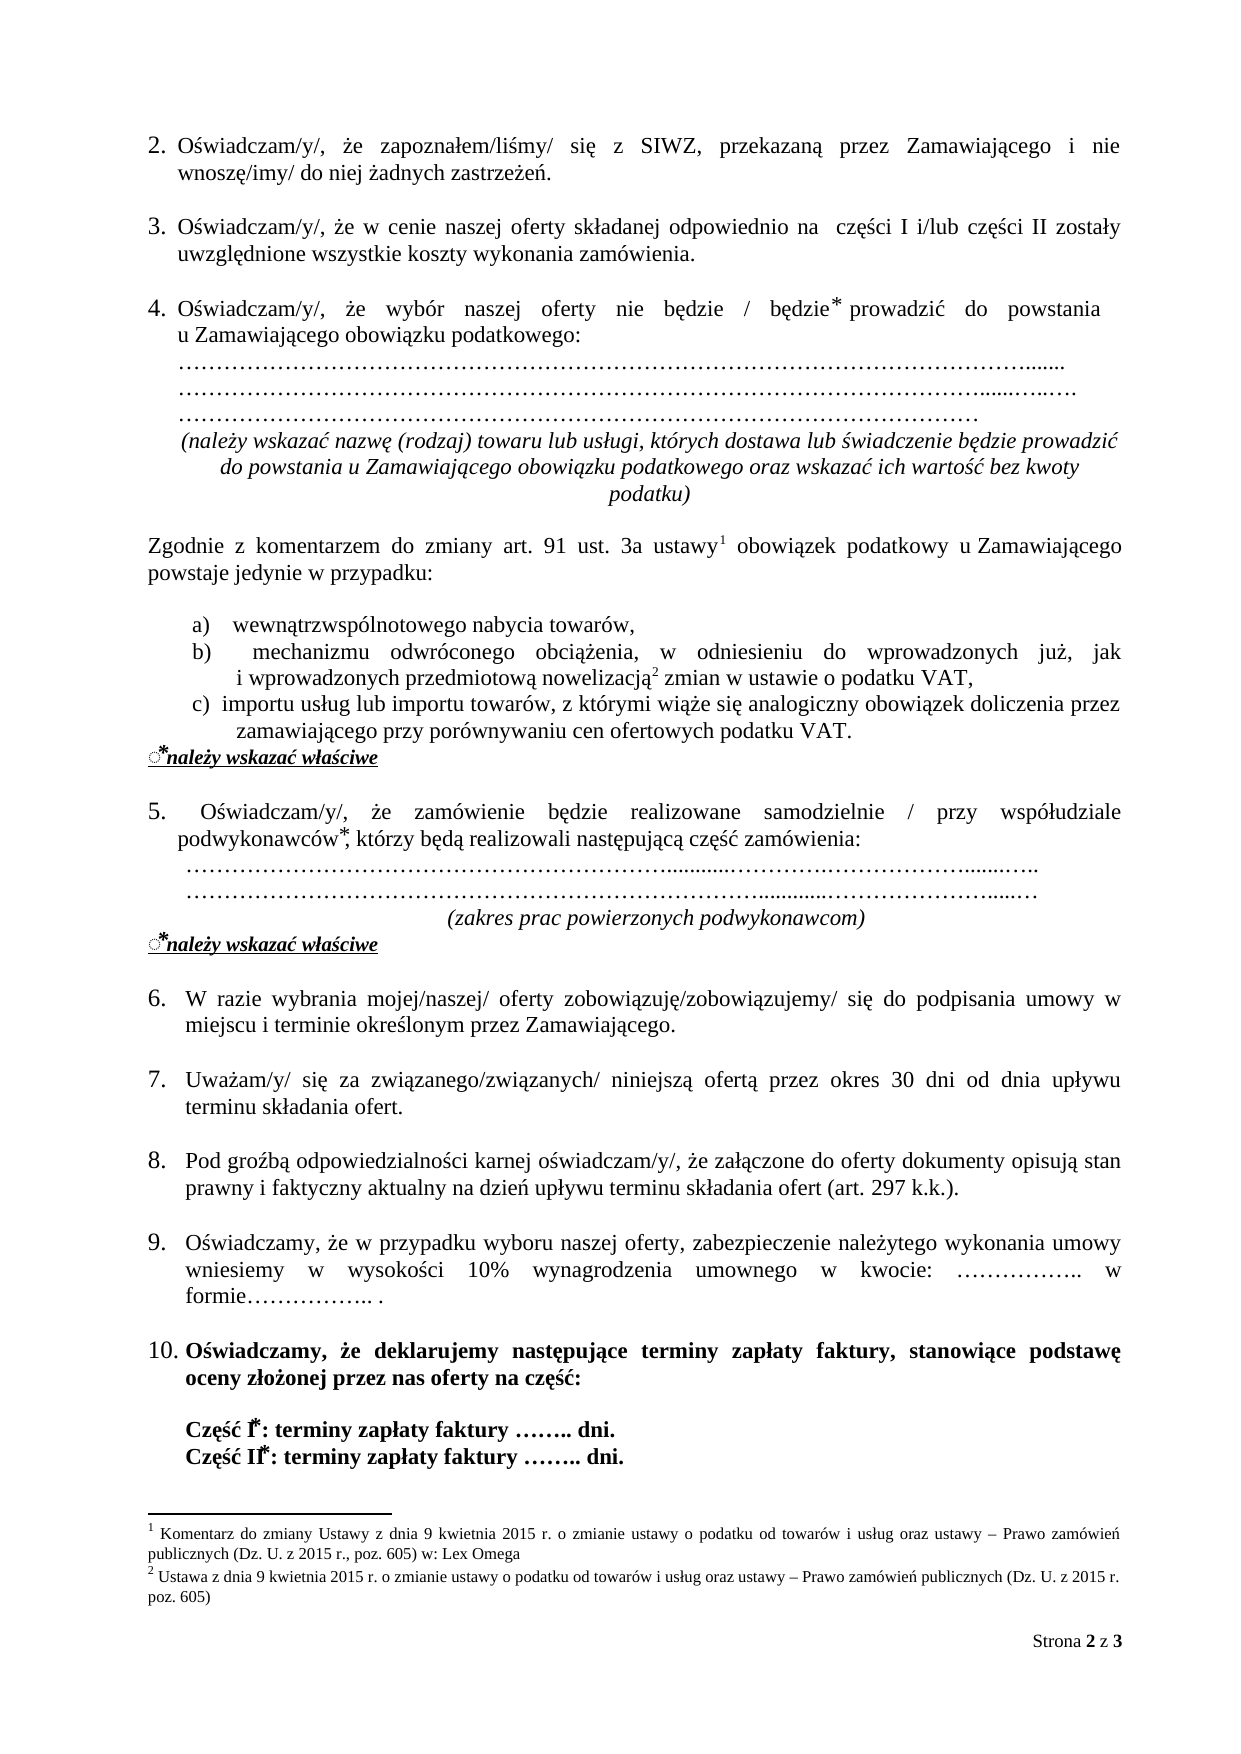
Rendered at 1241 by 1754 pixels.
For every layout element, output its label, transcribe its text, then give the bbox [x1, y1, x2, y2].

text (zakres prac powierzonych podwykonawcom) [185, 904, 1122, 930]
list Uważam/y/ się za związanego/związanych/ niniejszą ofertą przez okres 30 dni od dnia upływu terminu składania ofert. [148, 1064, 1122, 1119]
text Część II⃰ : terminy zapłaty faktury …….. dni. [185, 1443, 1122, 1469]
text a) wewnątrzwspólnotowego nabycia towarów, [148, 611, 1122, 638]
text c) importu usług lub importu towarów, z którymi wiąże się analogiczny obowiązek doliczenia przez zamawiającego przy porównywaniu cen ofertowych podatku VAT. [192, 690, 1122, 743]
list Oświadczamy, że deklarujemy następujące terminy zapłaty faktury, stanowiące podstawę oceny złożonej przez nas oferty na część: [148, 1335, 1122, 1390]
list Oświadczam/y/, że w cenie naszej oferty składanej odpowiednio na części I i/lub części II zostały uwzględnione wszystkie koszty wykonania zamówienia. [148, 211, 1122, 266]
text Zgodnie z komentarzem do zmiany art. 91 ust. 3a ustawy obowiązek podatkowy u Zamawiającego powstaje jedynie w przypadku: [148, 532, 1122, 585]
list Oświadczam/y/, że zamówienie będzie realizowane samodzielnie / przy współudziale podwykonawców ⃰, którzy będą realizowali następującą część zamówienia: [148, 796, 1122, 851]
text (należy wskazać nazwę (rodzaj) towaru lub usługi, których dostawa lub świadczenie będzie prowadzić do powstania u Zamawiającego obowiązku podatkowego oraz wskazać ich wartość bez kwoty podatku) [177, 427, 1122, 506]
list W razie wybrania mojej/naszej/ oferty zobowiązuję/zobowiązujemy/ się do podpisania umowy w miejscu i terminie określonym przez Zamawiającego. [148, 983, 1122, 1038]
list Pod groźbą odpowiedzialności karnej oświadczam/y/, że załączone do oferty dokumenty opisują stan prawny i faktyczny aktualny na dzień upływu terminu składania ofert (art. 297 k.k.). [148, 1146, 1122, 1201]
text ………………………………………………………………………………………………….......……………………………………………………………………………………………......…..….…………………………………………………………………………………………… [177, 348, 1122, 427]
text ⃰ należy wskazać właściwe [148, 930, 1122, 956]
text …………………………………………………………………............………………….....… [185, 877, 1122, 904]
text ………………………………………………………...........………….……………….......….. [185, 851, 1122, 877]
text ⃰ należy wskazać właściwe [148, 743, 1122, 769]
text Część I⃰ : terminy zapłaty faktury …….. dni. [185, 1416, 1122, 1443]
list Oświadczam/y/, że zapoznałem/liśmy/ się z SIWZ, przekazaną przez Zamawiającego i nie wnoszę/imy/ do niej żadnych zastrzeżeń. [148, 130, 1122, 185]
text b) mechanizmu odwróconego obciążenia, w odniesieniu do wprowadzonych już, jak i wprowadzonych przedmiotową nowelizacją zmian w ustawie o podatku VAT, [192, 638, 1122, 690]
list Oświadczamy, że w przypadku wyboru naszej oferty, zabezpieczenie należytego wykonania umowy wniesiemy w wysokości 10% wynagrodzenia umownego w kwocie: …………….. w formie…………….. . [148, 1227, 1122, 1308]
list Oświadczam/y/, że wybór naszej oferty nie będzie / będzie⃰ prowadzić do powstania u Zamawiającego obowiązku podatkowego: [148, 293, 1122, 348]
